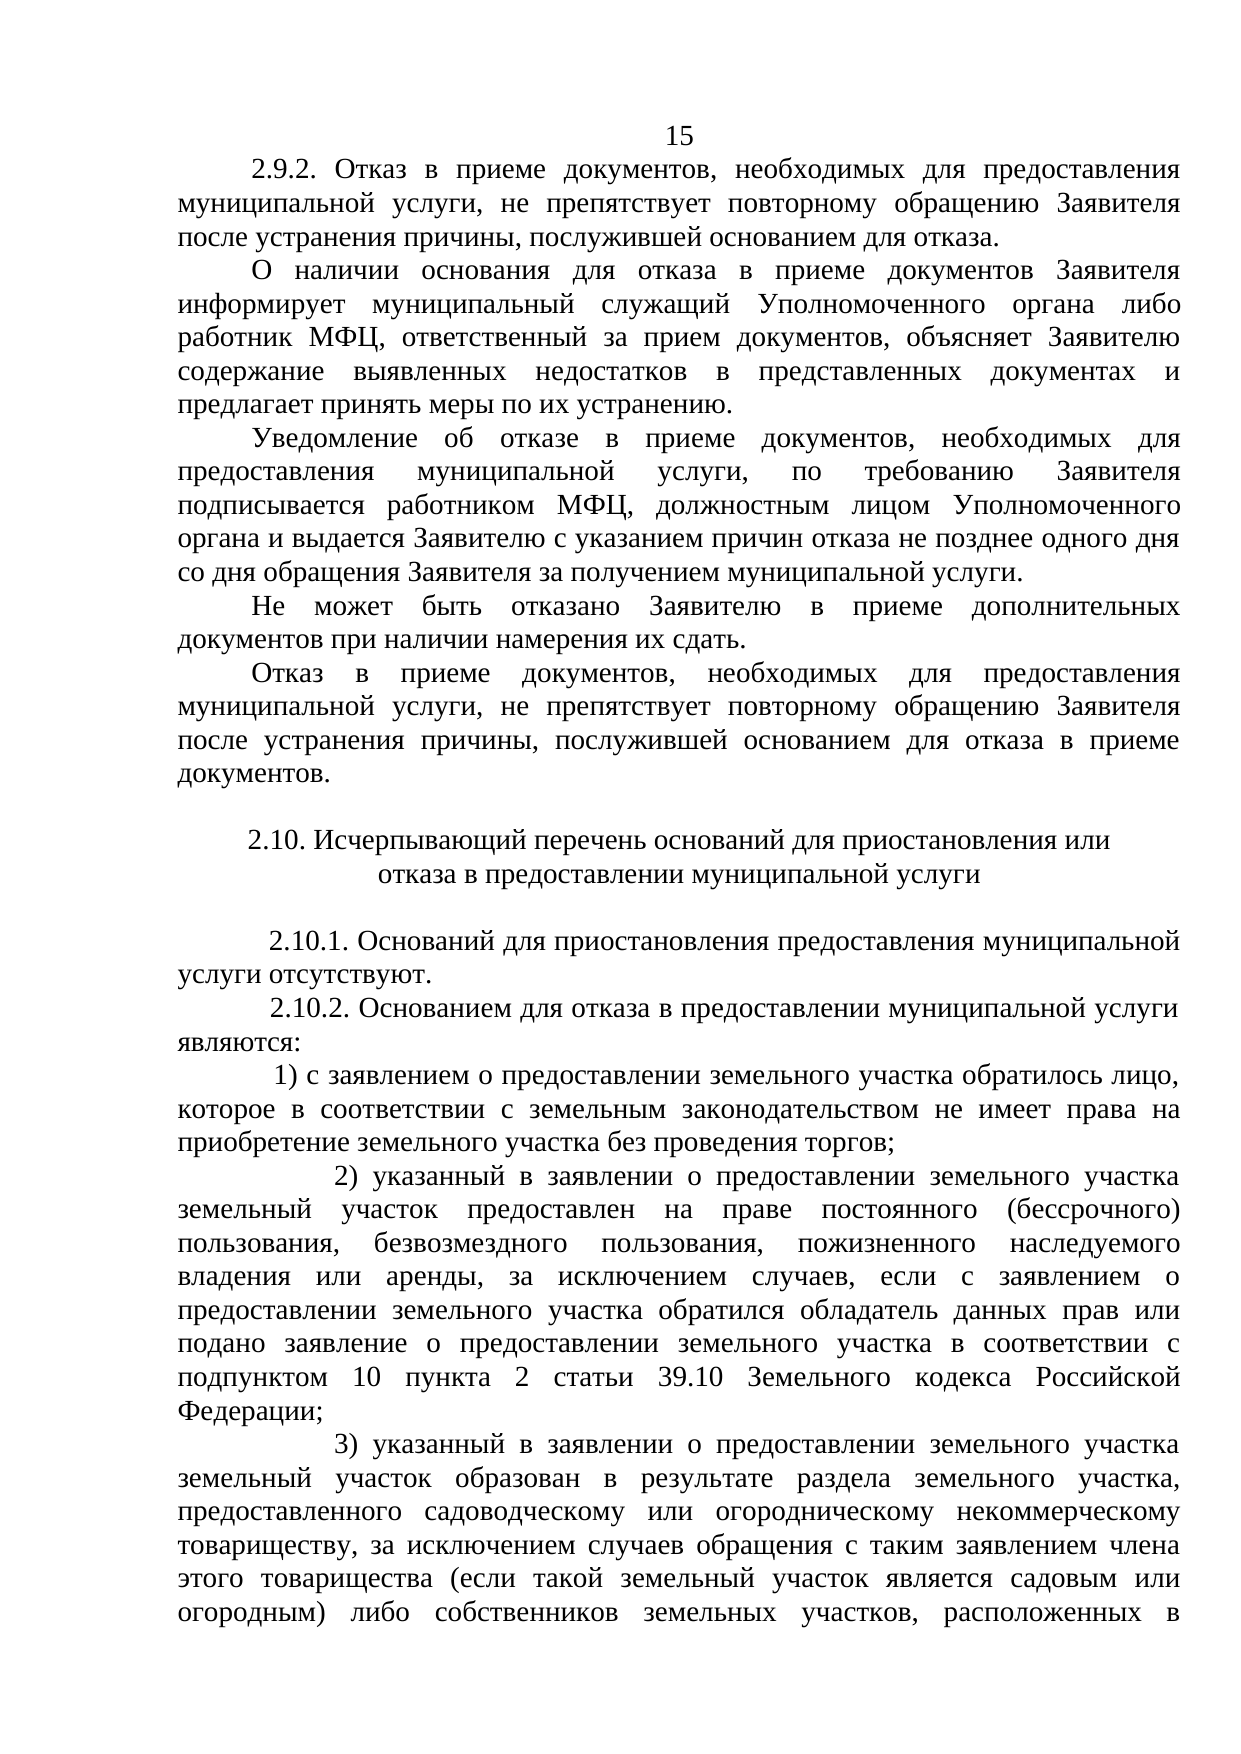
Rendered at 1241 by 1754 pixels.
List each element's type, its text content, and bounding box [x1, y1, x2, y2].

text Уведомление об отказе в приеме документов, необходимых для предоставления муниципальной услуги, по требованию Заявителя подписывается работником МФЦ, должностным лицом Уполномоченного органа и выдается Заявителю с указанием причин отказа не позднее одного дня со дня обращения Заявителя за получением муниципальной услуги. [177, 420, 1181, 588]
text 2) указанный в заявлении о предоставлении земельного участка земельный участок предоставлен на праве постоянного (бессрочного) пользования, безвозмездного пользования, пожизненного наследуемого владения или аренды, за исключением случаев, если с заявлением о предоставлении земельного участка обратился обладатель данных прав или подано заявление о предоставлении земельного участка в соответствии с подпунктом 10 пункта 2 статьи 39.10 Земельного кодекса Российской Федерации; [177, 1158, 1181, 1426]
text 2.9.2. Отказ в приеме документов, необходимых для предоставления муниципальной услуги, не препятствует повторному обращению Заявителя после устранения причины, послужившей основанием для отказа. [177, 152, 1181, 252]
text Не может быть отказано Заявителю в приеме дополнительных документов при наличии намерения их сдать. [177, 588, 1181, 655]
text Отказ в приеме документов, необходимых для предоставления муниципальной услуги, не препятствует повторному обращению Заявителя после устранения причины, послужившей основанием для отказа в приеме документов. [177, 655, 1181, 789]
text 2.10. Исчерпывающий перечень оснований для приостановления или [177, 822, 1181, 856]
text О наличии основания для отказа в приеме документов Заявителя информирует муниципальный служащий Уполномоченного органа либо работник МФЦ, ответственный за прием документов, объясняет Заявителю содержание выявленных недостатков в представленных документах и предлагает принять меры по их устранению. [177, 252, 1181, 420]
text 1) с заявлением о предоставлении земельного участка обратилось лицо, которое в соответствии с земельным законодательством не имеет права на приобретение земельного участка без проведения торгов; [177, 1057, 1181, 1158]
text отказа в предоставлении муниципальной услуги [177, 856, 1181, 889]
text 2.10.1. Оснований для приостановления предоставления муниципальной услуги отсутствуют. [177, 923, 1181, 990]
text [177, 1426, 1181, 1627]
text 2.10.2. Основанием для отказа в предоставлении муниципальной услуги являются: [177, 990, 1181, 1057]
